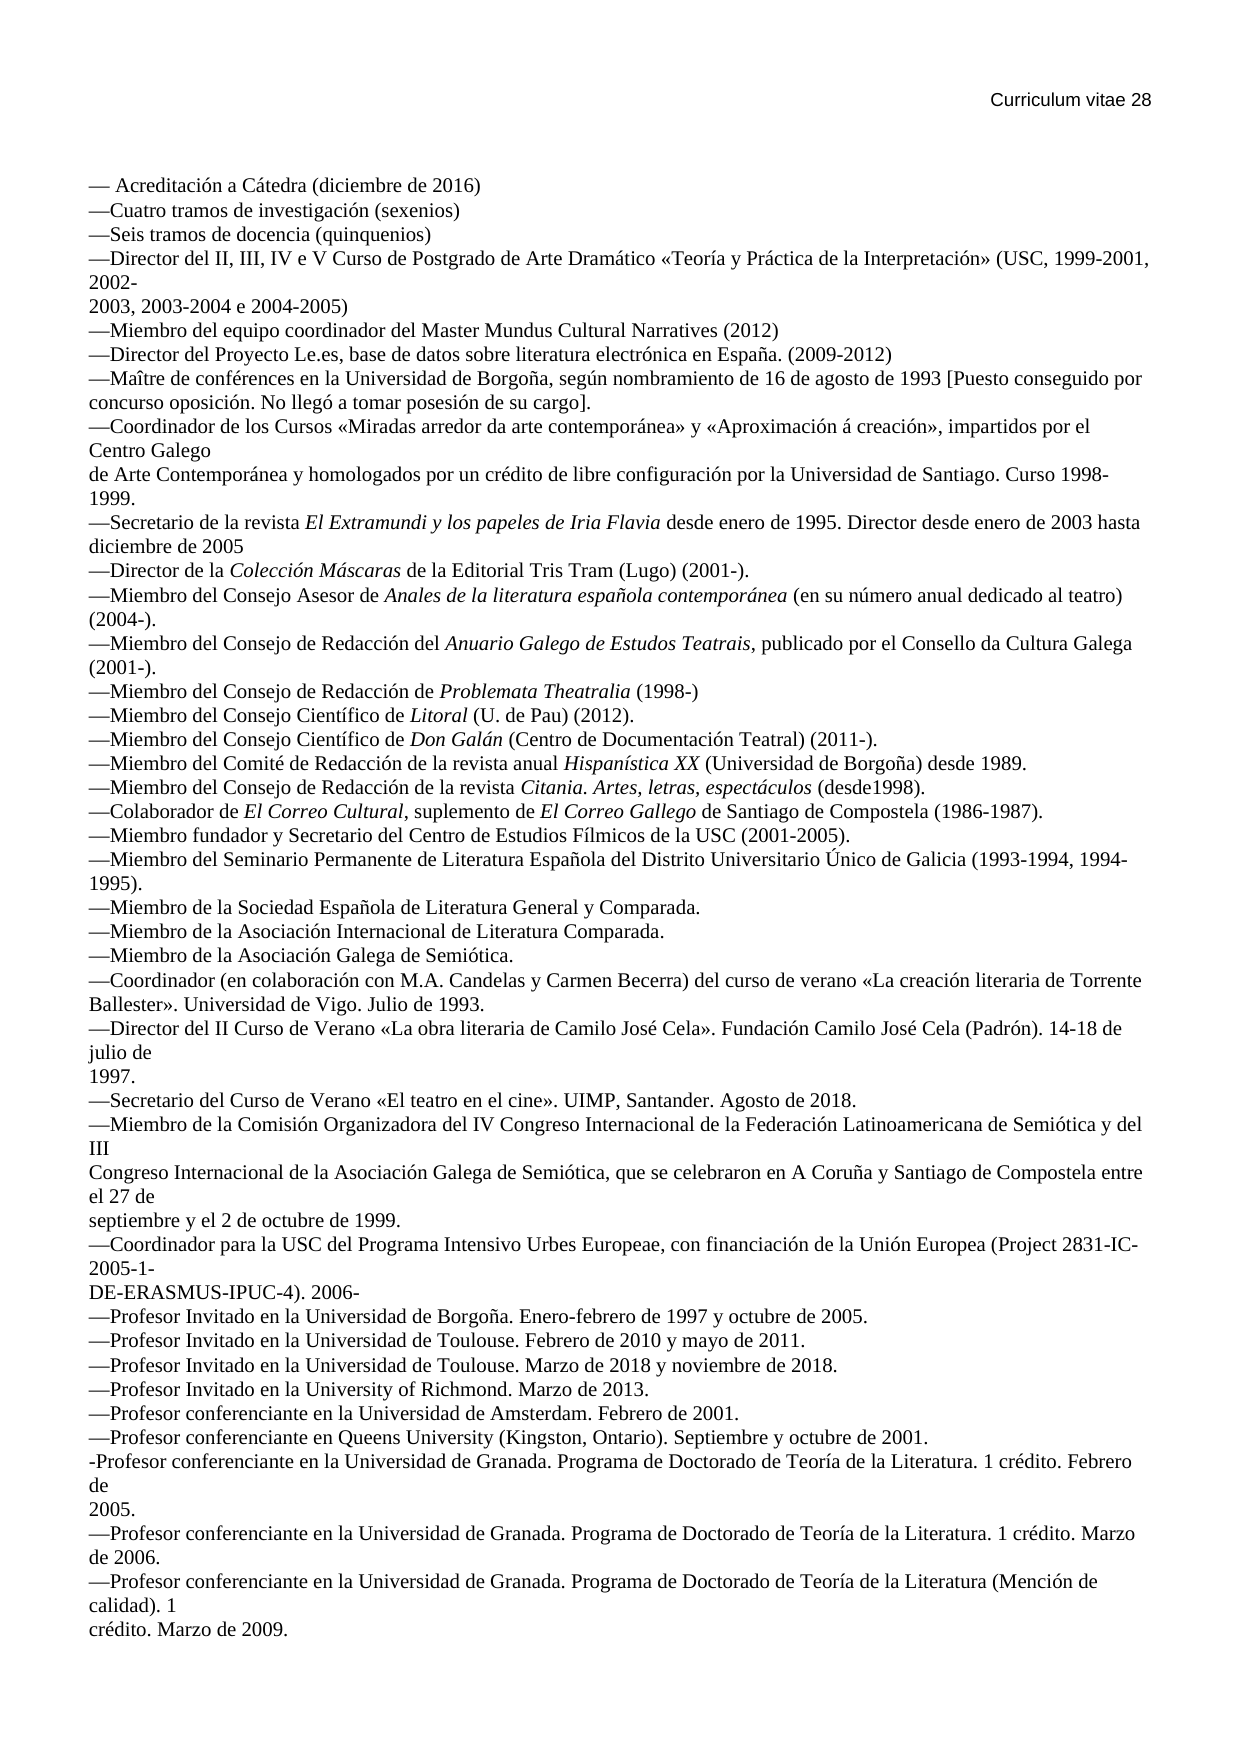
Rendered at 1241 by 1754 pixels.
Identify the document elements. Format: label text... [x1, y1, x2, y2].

text —Profesor Invitado en la Universidad de Toulouse. Febrero de 2010 y mayo de 2011. [89, 1328, 1152, 1352]
text -Profesor conferenciante en la Universidad de Granada. Programa de Doctorado de Teoría de la Literatura. 1 crédito. Febrero de [89, 1449, 1152, 1497]
text —Colaborador de El Correo Cultural, suplemento de El Correo Gallego de Santiago de Compostela (1986-1987). [89, 799, 1152, 823]
text —Miembro del Consejo Asesor de Anales de la literatura española contemporánea (en su número anual dedicado al teatro) (2004-). [89, 582, 1152, 631]
text —Maître de conférences en la Universidad de Borgoña, según nombramiento de 16 de agosto de 1993 [Puesto conseguido por [89, 366, 1152, 390]
text diciembre de 2005 [89, 534, 1152, 558]
text —Director del II Curso de Verano «La obra literaria de Camilo José Cela». Fundación Camilo José Cela (Padrón). 14-18 de julio de [89, 1016, 1152, 1064]
text —Director del II, III, IV e V Curso de Postgrado de Arte Dramático «Teoría y Práctica de la Interpretación» (USC, 1999-2001, 2002- [89, 246, 1152, 294]
text —Profesor Invitado en la Universidad de Toulouse. Marzo de 2018 y noviembre de 2018. [89, 1352, 1152, 1377]
text —Profesor Invitado en la Universidad de Borgoña. Enero-febrero de 1997 y octubre de 2005. [89, 1304, 1152, 1328]
text DE-ERASMUS-IPUC-4). 2006- [89, 1280, 1152, 1304]
text crédito. Marzo de 2009. [89, 1617, 1152, 1641]
text 1997. [89, 1064, 1152, 1088]
text —Miembro de la Sociedad Española de Literatura General y Comparada. [89, 895, 1152, 919]
text —Miembro del Seminario Permanente de Literatura Española del Distrito Universitario Único de Galicia (1993-1994, 1994-1995). [89, 847, 1152, 895]
text —Miembro del Consejo de Redacción de la revista Citania. Artes, letras, espectáculos (desde1998). [89, 775, 1152, 799]
text — Acreditación a Cátedra (diciembre de 2016) [89, 173, 1152, 197]
text —Secretario del Curso de Verano «El teatro en el cine». UIMP, Santander. Agosto de 2018. [89, 1088, 1152, 1112]
text —Director del Proyecto Le.es, base de datos sobre literatura electrónica en España. (2009-2012) [89, 342, 1152, 366]
text —Miembro de la Asociación Internacional de Literatura Comparada. [89, 919, 1152, 943]
text —Coordinador para la USC del Programa Intensivo Urbes Europeae, con financiación de la Unión Europea (Project 2831-IC-2005-1- [89, 1232, 1152, 1280]
text —Miembro del Comité de Redacción de la revista anual Hispanística XX (Universidad de Borgoña) desde 1989. [89, 751, 1152, 775]
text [89, 1569, 1152, 1617]
text —Seis tramos de docencia (quinquenios) [89, 222, 1152, 246]
text —Miembro del Consejo Científico de Litoral (U. de Pau) (2012). [89, 703, 1152, 727]
text de Arte Contemporánea y homologados por un crédito de libre configuración por la Universidad de Santiago. Curso 1998-1999. [89, 462, 1152, 510]
text —Cuatro tramos de investigación (sexenios) [89, 197, 1152, 222]
text —Miembro de la Asociación Galega de Semiótica. [89, 943, 1152, 967]
text septiembre y el 2 de octubre de 1999. [89, 1208, 1152, 1232]
text —Secretario de la revista El Extramundi y los papeles de Iria Flavia desde enero de 1995. Director desde enero de 2003 hasta [89, 510, 1152, 534]
text —Miembro fundador y Secretario del Centro de Estudios Fílmicos de la USC (2001-2005). [89, 823, 1152, 847]
text —Director de la Colección Máscaras de la Editorial Tris Tram (Lugo) (2001-). [89, 558, 1152, 582]
text —Profesor conferenciante en la Universidad de Granada. Programa de Doctorado de Teoría de la Literatura. 1 crédito. Marzo de 2006. [89, 1521, 1152, 1569]
text —Miembro del Consejo de Redacción de Problemata Theatralia (1998-) [89, 679, 1152, 703]
text —Miembro del Consejo Científico de Don Galán (Centro de Documentación Teatral) (2011-). [89, 727, 1152, 751]
text —Miembro del equipo coordinador del Master Mundus Cultural Narratives (2012) [89, 318, 1152, 342]
text —Profesor conferenciante en la Universidad de Amsterdam. Febrero de 2001. [89, 1401, 1152, 1425]
text —Coordinador de los Cursos «Miradas arredor da arte contemporánea» y «Aproximación á creación», impartidos por el Centro Galego [89, 414, 1152, 462]
text —Coordinador (en colaboración con M.A. Candelas y Carmen Becerra) del curso de verano «La creación literaria de Torrente [89, 967, 1152, 992]
text —Miembro del Consejo de Redacción del Anuario Galego de Estudos Teatrais, publicado por el Consello da Cultura Galega (2001-). [89, 631, 1152, 679]
text Congreso Internacional de la Asociación Galega de Semiótica, que se celebraron en A Coruña y Santiago de Compostela entre el 27 de [89, 1160, 1152, 1208]
text concurso oposición. No llegó a tomar posesión de su cargo]. [89, 390, 1152, 414]
text —Miembro de la Comisión Organizadora del IV Congreso Internacional de la Federación Latinoamericana de Semiótica y del III [89, 1112, 1152, 1160]
text —Profesor conferenciante en Queens University (Kingston, Ontario). Septiembre y octubre de 2001. [89, 1425, 1152, 1449]
text 2003, 2003-2004 e 2004-2005) [89, 294, 1152, 318]
text —Profesor Invitado en la University of Richmond. Marzo de 2013. [89, 1377, 1152, 1401]
text 2005. [89, 1497, 1152, 1521]
text Ballester». Universidad de Vigo. Julio de 1993. [89, 992, 1152, 1016]
